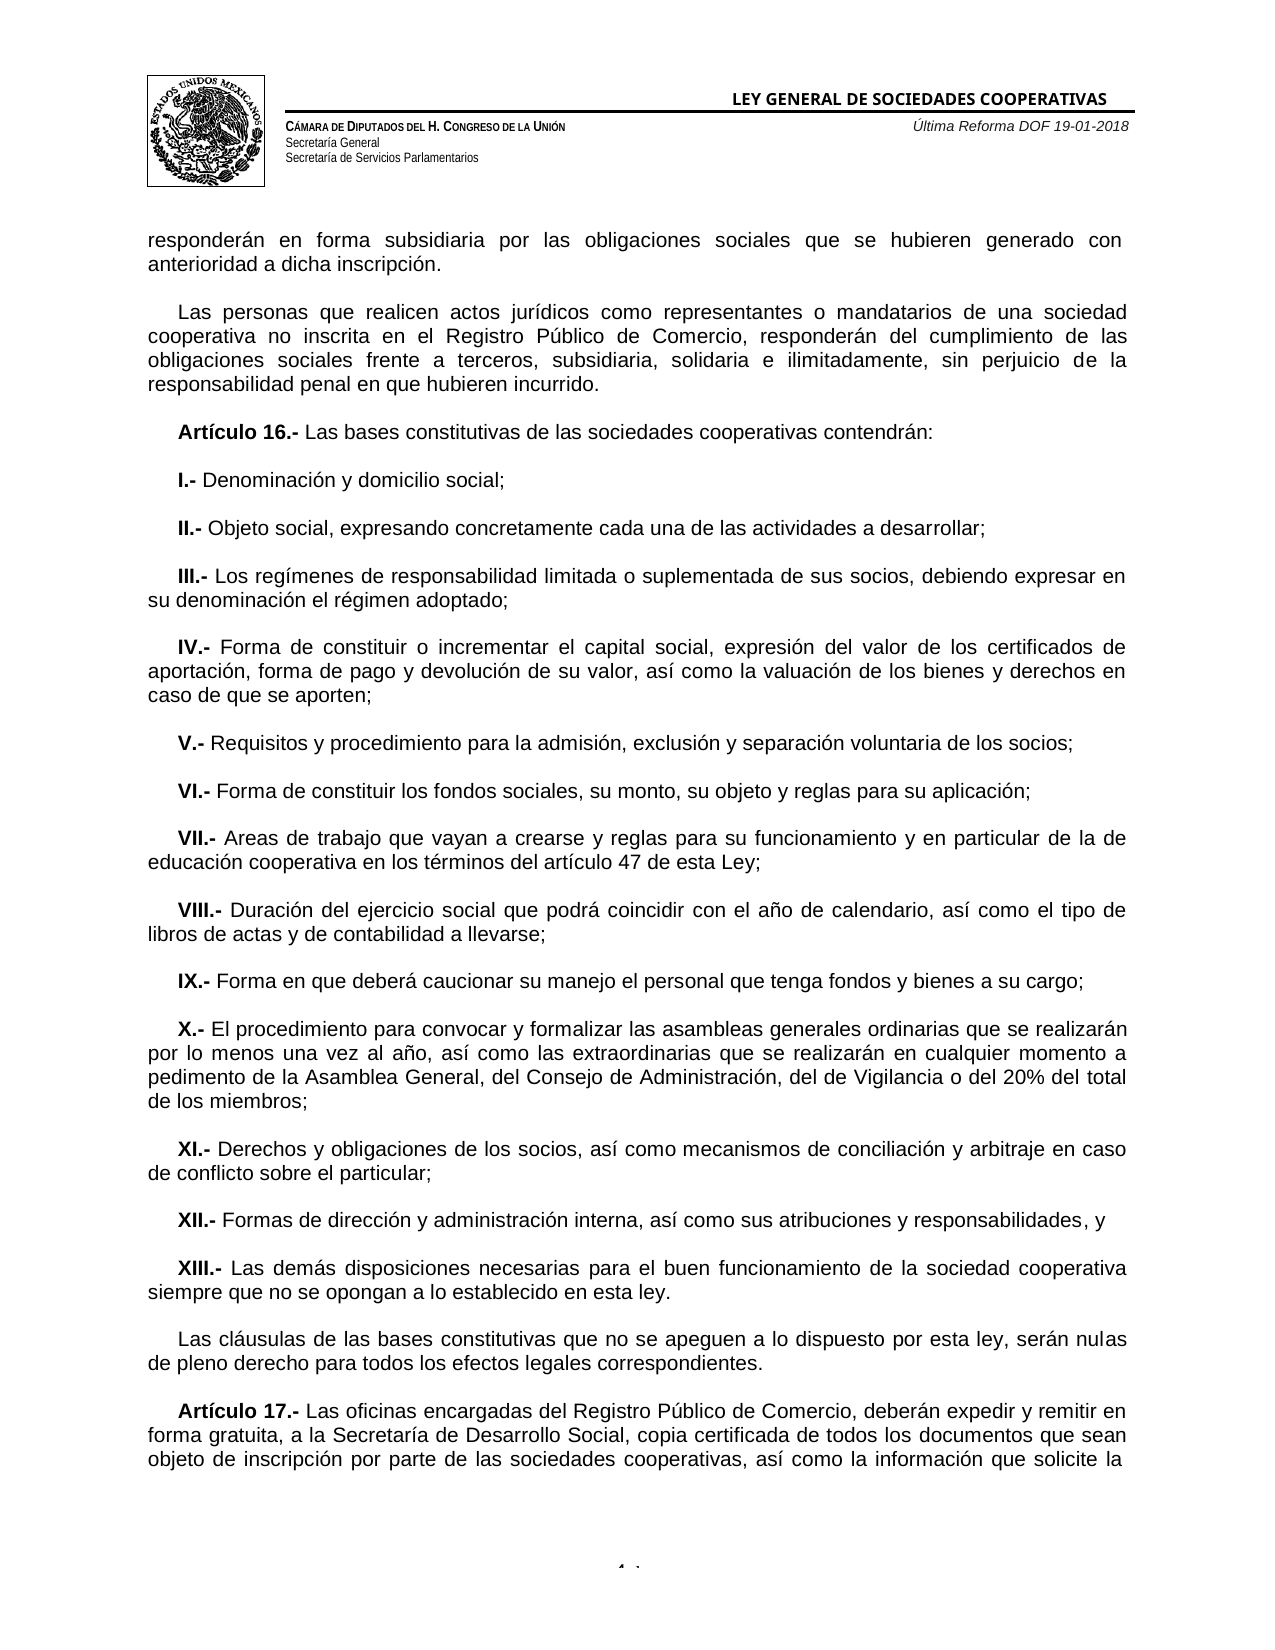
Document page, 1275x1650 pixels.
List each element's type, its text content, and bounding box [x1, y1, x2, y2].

picture [148, 76, 264, 186]
text II.- Objeto social, expresando concretamente cada una de las actividades a desarrollar; [178, 516, 1148, 539]
text I.- Denominación y domicilio social; [178, 468, 1148, 492]
text VIII.- Duración del ejercicio social que podrá coincidir con el año de calendario, así como el tipo de libros de actas y de contabilidad a llevarse; [148, 898, 1127, 946]
text Las personas que realicen actos jurídicos como representantes o mandatarios de una sociedad cooperativa no inscrita en el Registro Público de Comercio, responderán del cumplimiento de las obligaciones sociales frente a terceros, subsidiaria, solidaria e ilimitadamente, sin perjuicio de la responsabilidad penal en que hubieren incurrido. [148, 300, 1127, 396]
text XIII.- Las demás disposiciones necesarias para el buen funcionamiento de la sociedad cooperativa siempre que no se opongan a lo establecido en esta ley. [148, 1256, 1126, 1303]
text III.- Los regímenes de responsabilidad limitada o suplementada de sus socios, debiendo expresar en su denominación el régimen adoptado; [148, 563, 1126, 611]
text Las cláusulas de las bases constitutivas que no se apeguen a lo dispuesto por esta ley, serán nulas de pleno derecho para todos los efectos legales correspondientes. [148, 1328, 1127, 1375]
text VII.- Areas de trabajo que vayan a crearse y reglas para su funcionamiento y en particular de la de educación cooperativa en los términos del artículo 47 de esta Ley; [148, 826, 1126, 874]
text IV.- Forma de constituir o incrementar el capital social, expresión del valor de los certificados de aportación, forma de pago y devolución de su valor, así como la valuación de los bienes y derechos en caso de que se aporten; [148, 635, 1126, 707]
text XI.- Derechos y obligaciones de los socios, así como mecanismos de conciliación y arbitraje en caso de conflicto sobre el particular; [148, 1136, 1126, 1184]
text VI.- Forma de constituir los fondos sociales, su monto, su objeto y reglas para su aplicación; [178, 778, 1148, 802]
text responderán en forma subsidiaria por las obligaciones sociales que se hubieren generado con anterioridad a dicha inscripción. [148, 229, 1127, 276]
text XII.- Formas de dirección y administración interna, así como sus atribuciones y responsabilidades, y [178, 1208, 1148, 1232]
text V.- Requisitos y procedimiento para la admisión, exclusión y separación voluntaria de los socios; [178, 731, 1148, 754]
text IX.- Forma en que deberá caucionar su manejo el personal que tenga fondos y bienes a su cargo; [178, 969, 1148, 993]
text Artículo 17.- Las oficinas encargadas del Registro Público de Comercio, deberán expedir y remitir en forma gratuita, a la Secretaría de Desarrollo Social, copia certificada de todos los documentos que sean objeto de inscripción por parte de las sociedades cooperativas, así como la información que solicite la [148, 1399, 1127, 1471]
text Artículo 16.- Las bases constitutivas de las sociedades cooperativas contendrán: [178, 419, 1148, 443]
text X.- El procedimiento para convocar y formalizar las asambleas generales ordinarias que se realizarán por lo menos una vez al año, así como las extraordinarias que se realizarán en cualquier momento a pedimento de la Asamblea General, del Consejo de Administración, del de Vigilancia o del 20% del total de los miembros; [148, 1017, 1127, 1113]
